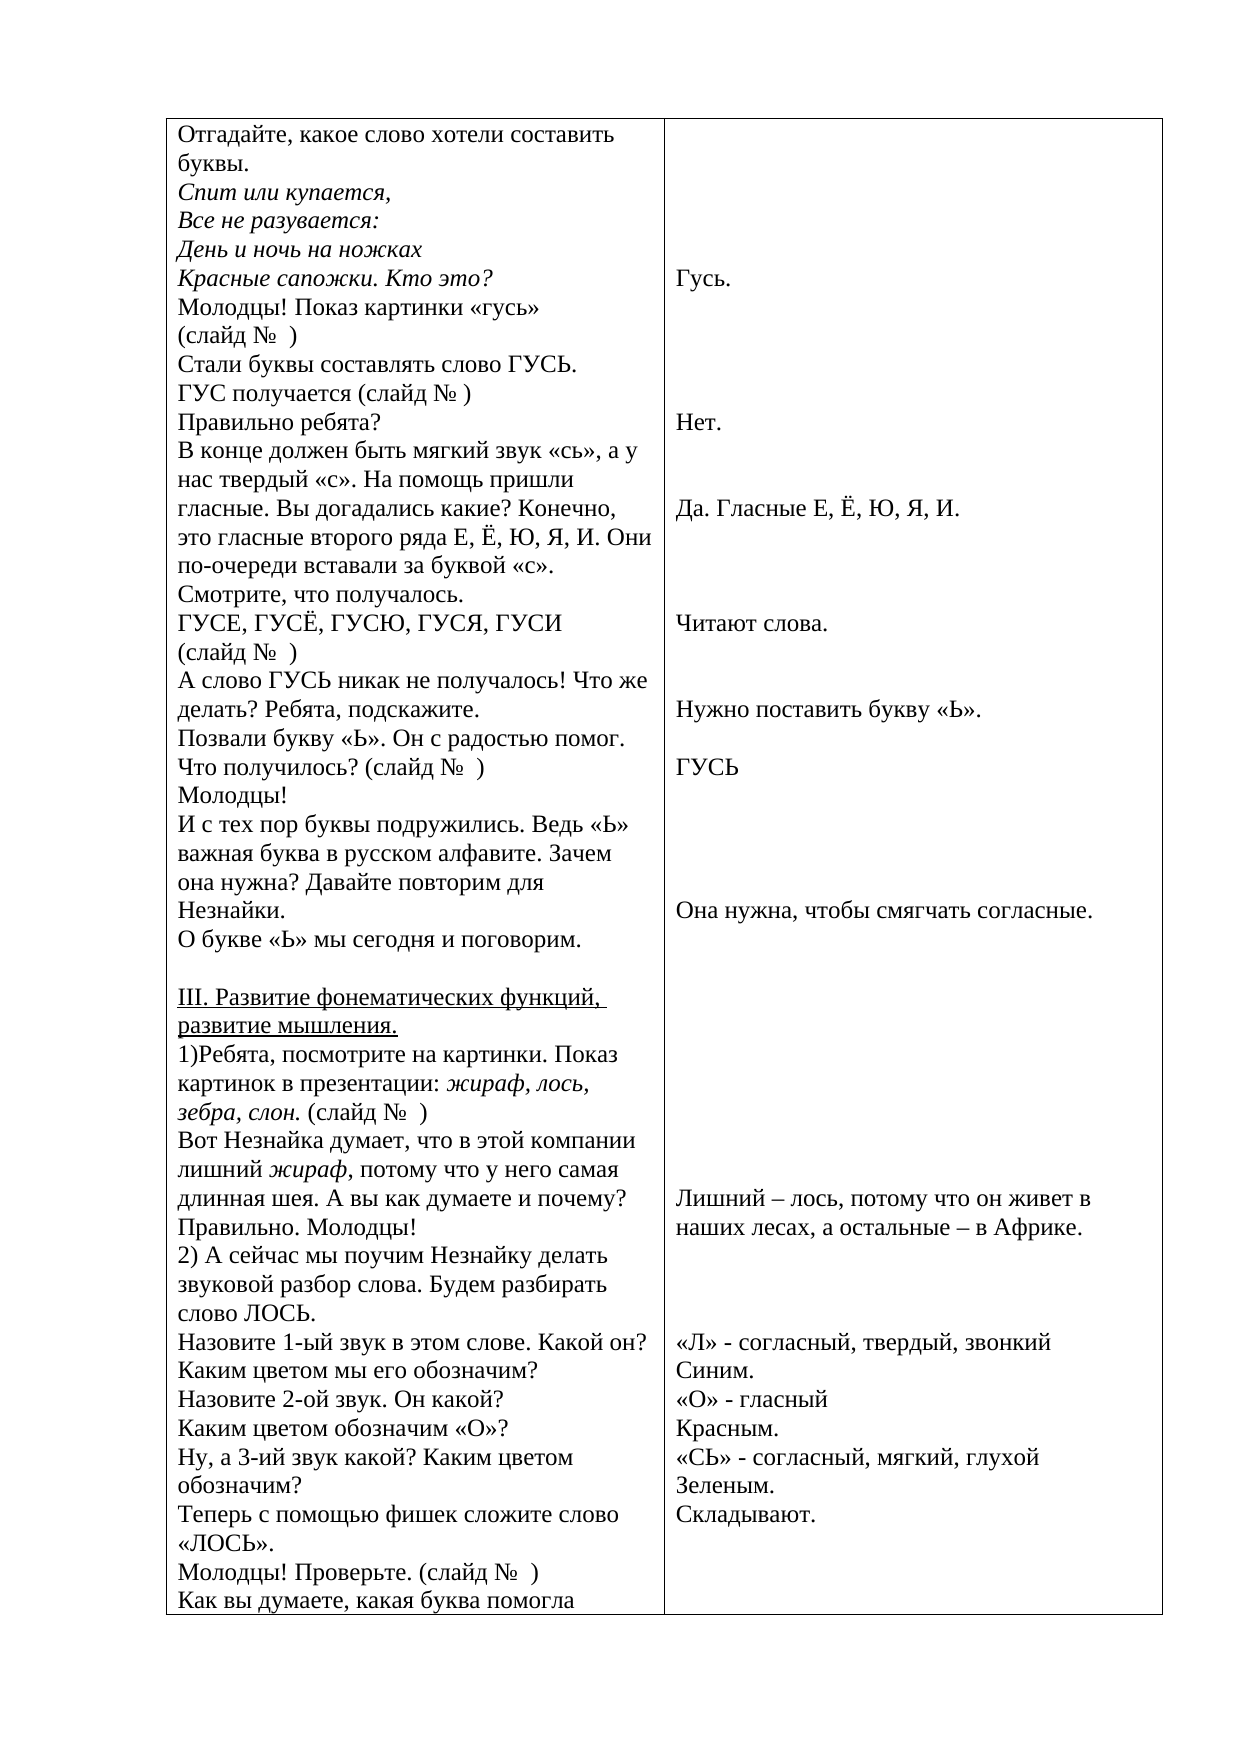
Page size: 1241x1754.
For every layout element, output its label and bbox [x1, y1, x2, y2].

table_cell [167, 119, 664, 1614]
table_cell [665, 119, 1162, 1614]
